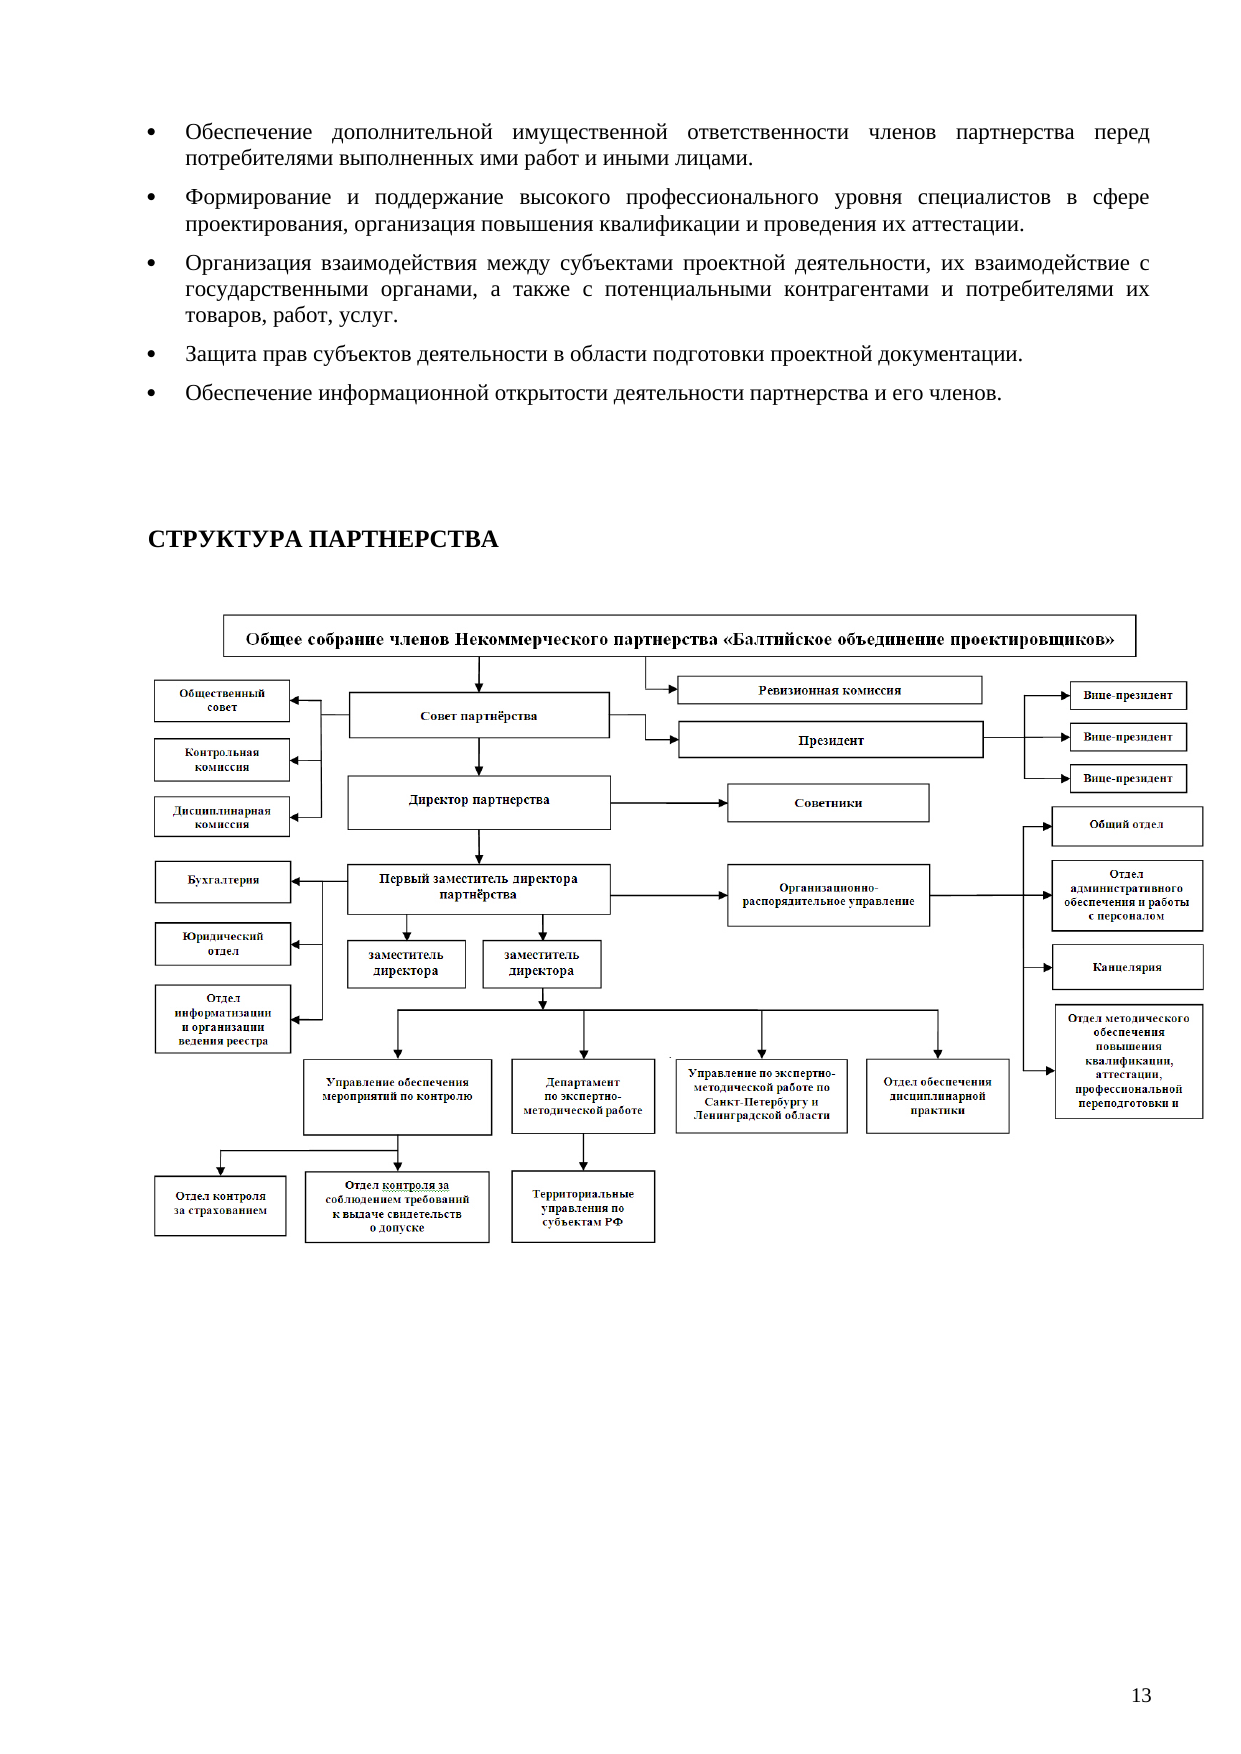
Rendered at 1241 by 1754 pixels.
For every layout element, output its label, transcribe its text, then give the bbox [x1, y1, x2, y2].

list Обеспечение информационной открытости деятельности партнерства и его членов. [148, 379, 1152, 405]
list Организация взаимодействия между субъектами проектной деятельности, их взаимодействие с государственными органами, а также с потенциальными контрагентами и потребителями их товаров, работ, услуг. [148, 248, 1152, 328]
text СТРУКТУРА ПАРТНЕРСТВА [148, 524, 1152, 553]
list Защита прав субъектов деятельности в области подготовки проектной документации. [148, 340, 1152, 366]
list Обеспечение дополнительной имущественной ответственности членов партнерства перед потребителями выполненных ими работ и иными лицами. [148, 118, 1152, 171]
picture [147, 610, 1211, 1249]
list Формирование и поддержание высокого профессионального уровня специалистов в сфере проектирования, организация повышения квалификации и проведения их аттестации. [148, 183, 1152, 236]
